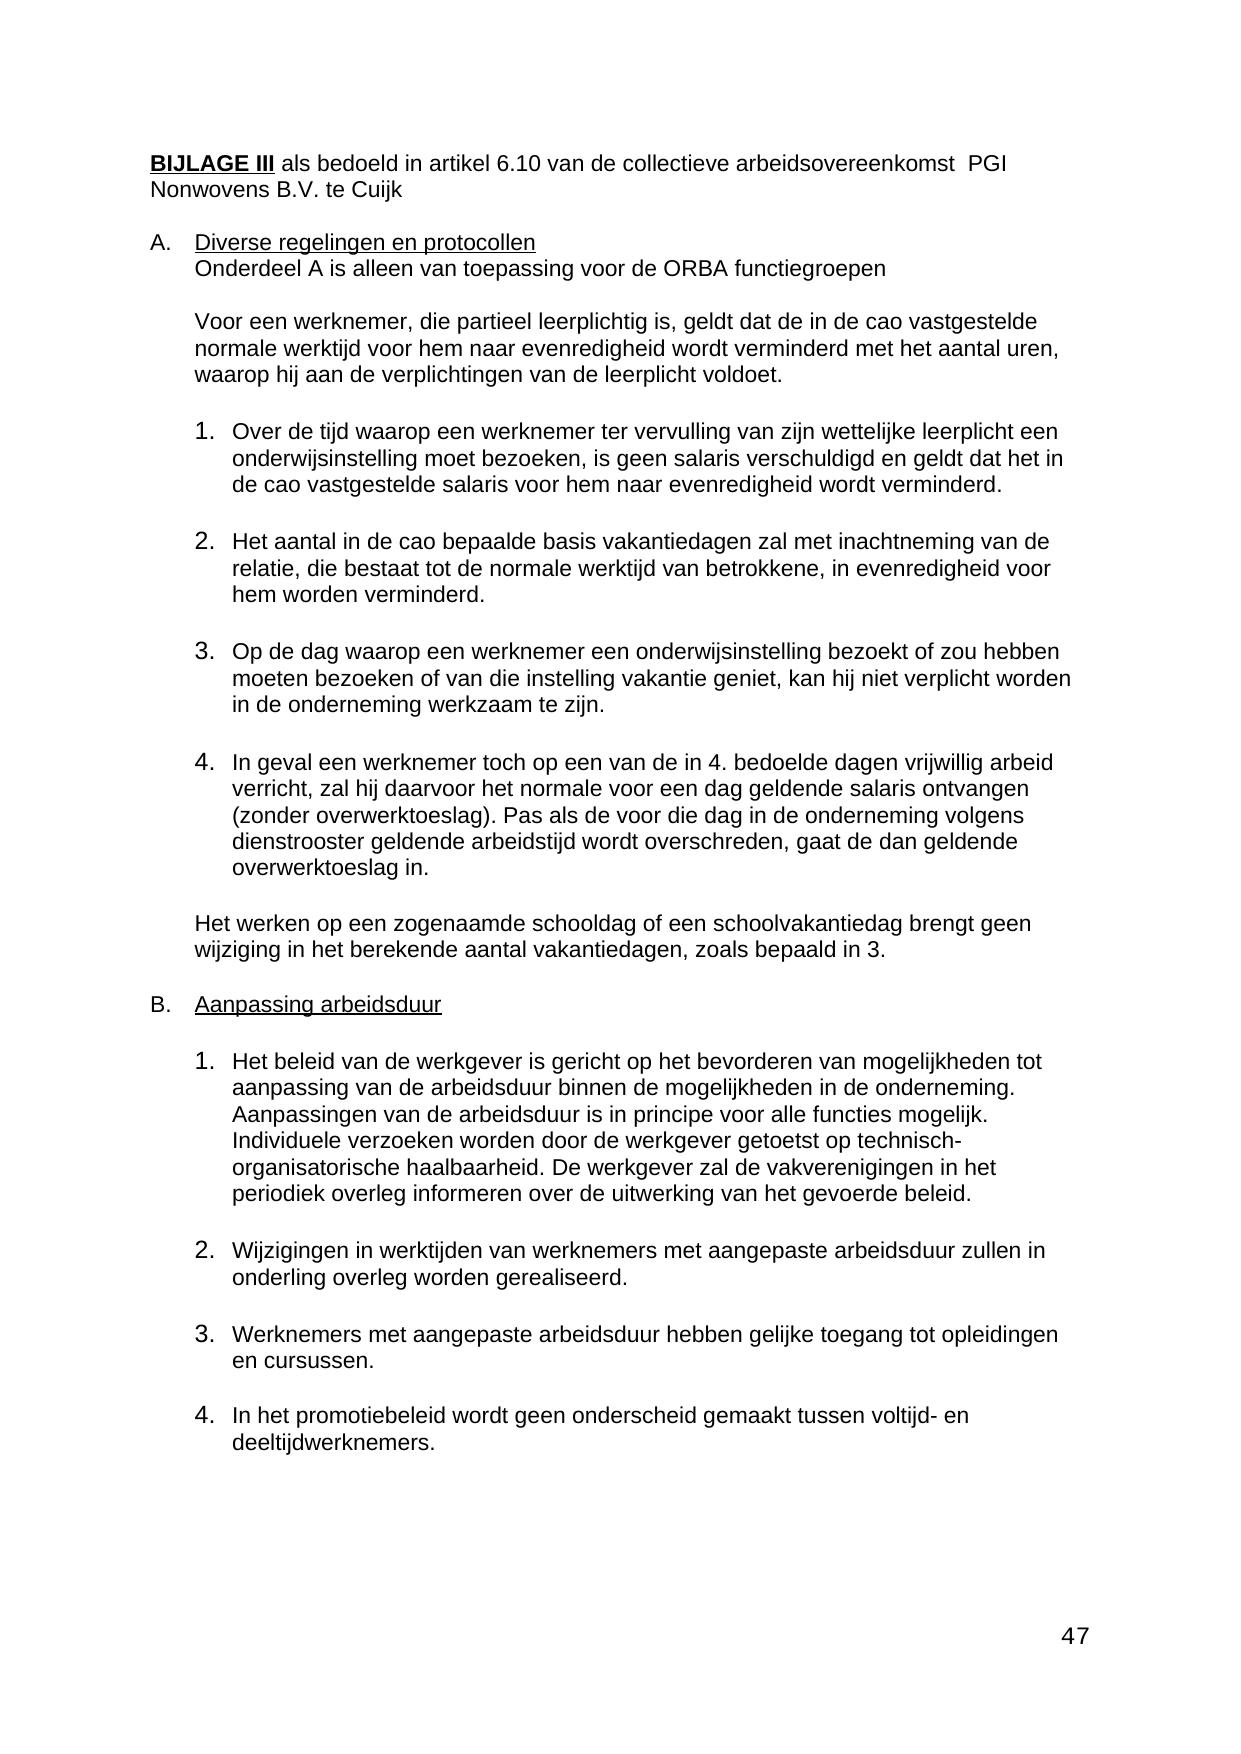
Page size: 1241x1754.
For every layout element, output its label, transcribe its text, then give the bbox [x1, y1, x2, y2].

text Onderdeel A is alleen van toepassing voor de ORBA functiegroepen [150, 255, 1090, 282]
list Wijzigingen in werktijden van werknemers met aangepaste arbeidsduur zullen in onderling overleg worden gerealiseerd. [194, 1235, 1090, 1290]
list Op de dag waarop een werknemer een onderwijsinstelling bezoekt of zou hebben moeten bezoeken of van die instelling vakantie geniet, kan hij niet verplicht worden in de onderneming werkzaam te zijn. [194, 636, 1090, 718]
list Over de tijd waarop een werknemer ter vervulling van zijn wettelijke leerplicht een onderwijsinstelling moet bezoeken, is geen salaris verschuldigd en geldt dat het in de cao vastgestelde salaris voor hem naar evenredigheid wordt verminderd. [194, 416, 1090, 497]
text A. Diverse regelingen en protocollen [150, 229, 1090, 255]
list Werknemers met aangepaste arbeidsduur hebben gelijke toegang tot opleidingen en cursussen. [194, 1319, 1090, 1374]
text Voor een werknemer, die partieel leerplichtig is, geldt dat de in de cao vastgestelde normale werktijd voor hem naar evenredigheid wordt verminderd met het aantal uren, waarop hij aan de verplichtingen van de leerplicht voldoet. [194, 308, 1090, 387]
list In het promotiebeleid wordt geen onderscheid gemaakt tussen voltijd- en deeltijdwerknemers. [194, 1400, 1090, 1455]
list In geval een werknemer toch op een van de in 4. bedoelde dagen vrijwillig arbeid verricht, zal hij daarvoor het normale voor een dag geldende salaris ontvangen (zonder overwerktoeslag). Pas als de voor die dag in de onderneming volgens dienstrooster geldende arbeidstijd wordt overschreden, gaat de dan geldende overwerktoeslag in. [194, 747, 1090, 881]
text B. Aanpassing arbeidsduur [150, 991, 1090, 1017]
list Het aantal in de cao bepaalde basis vakantiedagen zal met inachtneming van de relatie, die bestaat tot de normale werktijd van betrokkene, in evenredigheid voor hem worden verminderd. [194, 526, 1090, 608]
text Het werken op een zogenaamde schooldag of een schoolvakantiedag brengt geen wijziging in het berekende aantal vakantiedagen, zoals bepaald in 3. [194, 909, 1090, 991]
list Het beleid van de werkgever is gericht op het bevorderen van mogelijkheden tot aanpassing van de arbeidsduur binnen de mogelijkheden in de onderneming. Aanpassingen van de arbeidsduur is in principe voor alle functies mogelijk. Individuele verzoeken worden door de werkgever getoetst op technisch-organisatorische haalbaarheid. De werkgever zal de vakverenigingen in het periodiek overleg informeren over de uitwerking van het gevoerde beleid. [194, 1046, 1090, 1206]
text BIJLAGE III als bedoeld in artikel 6.10 van de collectieve arbeidsovereenkomst PGI Nonwovens B.V. te Cuijk [150, 150, 1090, 203]
